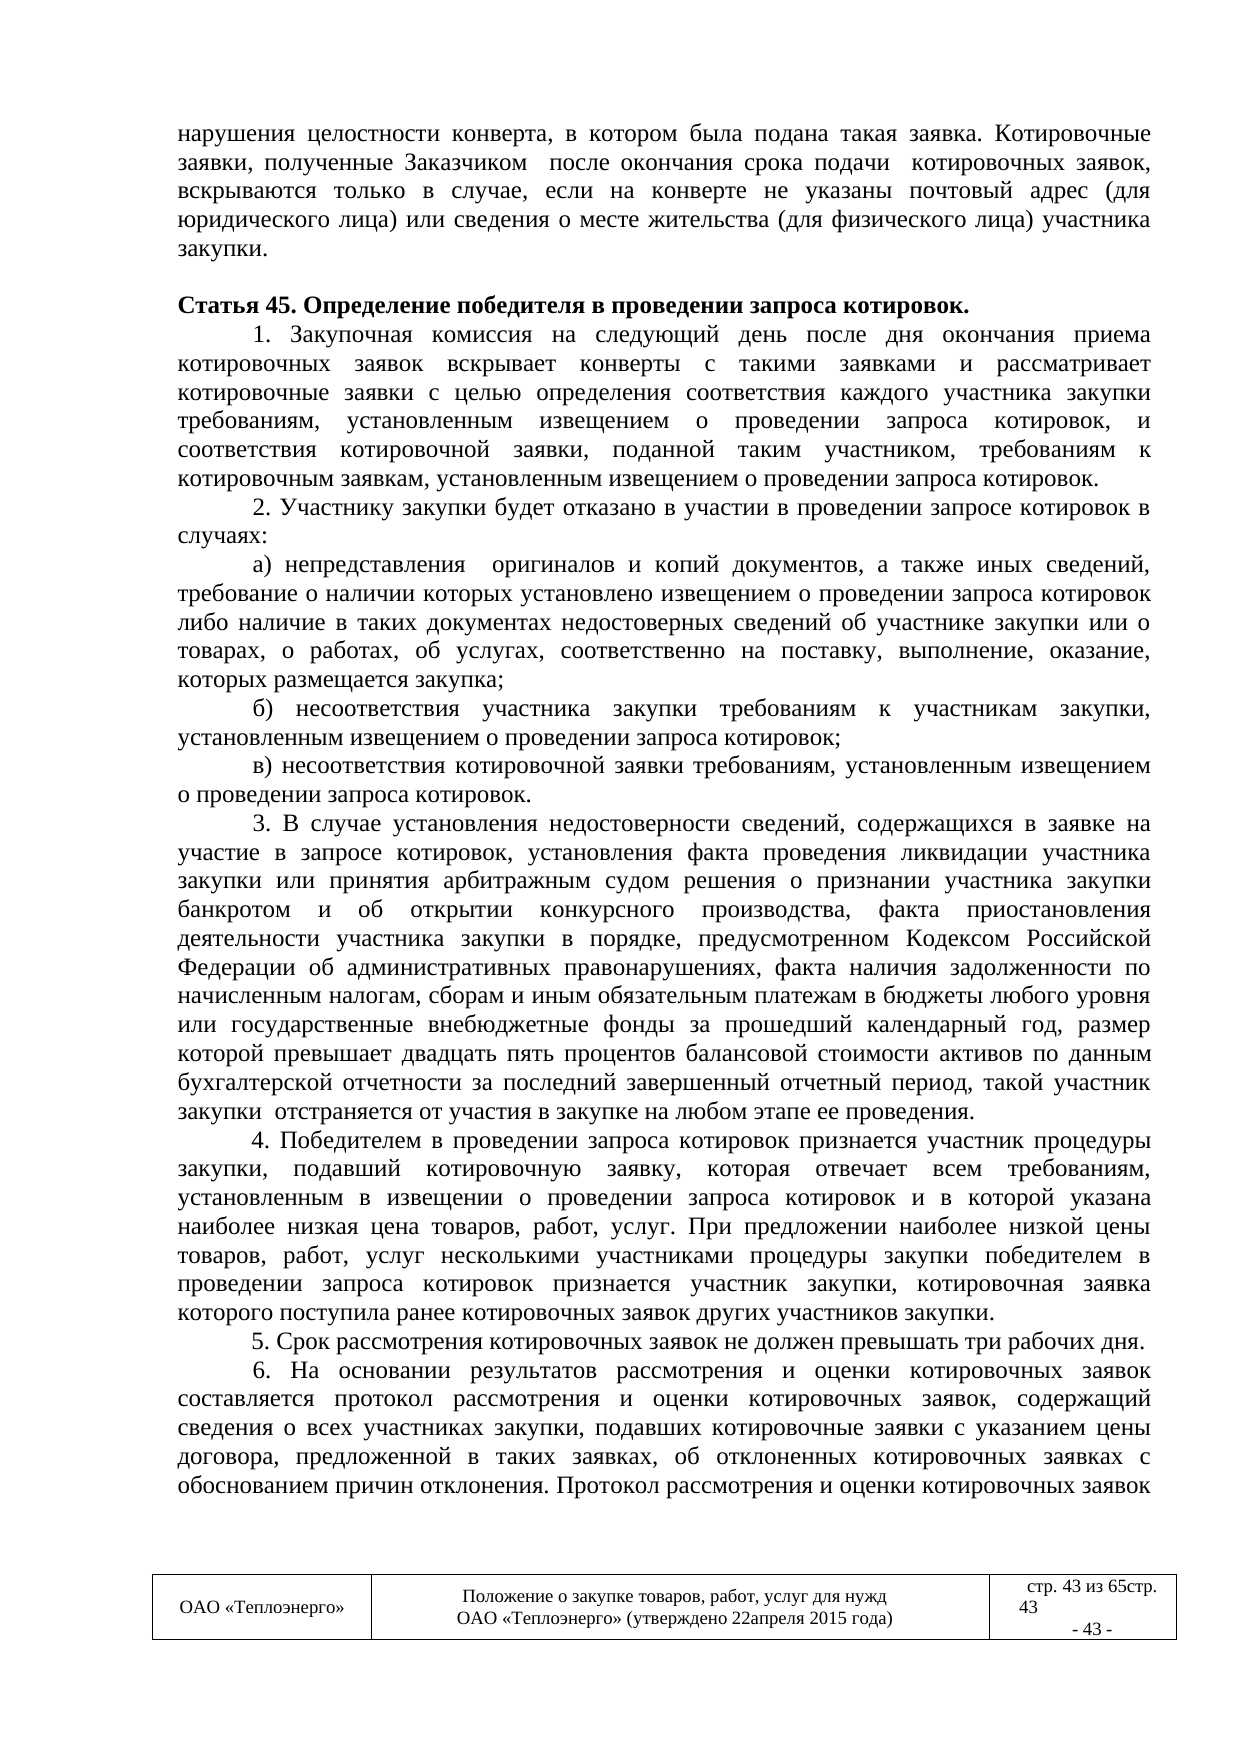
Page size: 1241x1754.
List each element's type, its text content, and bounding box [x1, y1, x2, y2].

text в) несоответствия котировочной заявки требованиям, установленным извещением о проведении запроса котировок. [177, 751, 1152, 808]
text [177, 118, 1152, 262]
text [177, 1355, 1152, 1498]
text 1. Закупочная комиссия на следующий день после дня окончания приема котировочных заявок вскрывает конверты с такими заявками и рассматривает котировочные заявки с целью определения соответствия каждого участника закупки требованиям, установленным извещением о проведении запроса котировок, и соответствия котировочной заявки, поданной таким участником, требованиям к котировочным заявкам, установленным извещением о проведении запроса котировок. [177, 319, 1152, 492]
text 2. Участнику закупки будет отказано в участии в проведении запросе котировок в случаях: [177, 492, 1152, 549]
text 5. Срок рассмотрения котировочных заявок не должен превышать три рабочих дня. [177, 1326, 1152, 1355]
text 4. Победителем в проведении запроса котировок признается участник процедуры закупки, подавший котировочную заявку, которая отвечает всем требованиям, установленным в извещении о проведении запроса котировок и в которой указана наиболее низкая цена товаров, работ, услуг. При предложении наиболее низкой цены товаров, работ, услуг несколькими участниками процедуры закупки победителем в проведении запроса котировок признается участник закупки, котировочная заявка которого поступила ранее котировочных заявок других участников закупки. [177, 1125, 1152, 1326]
text а) непредставления оригиналов и копий документов, а также иных сведений, требование о наличии которых установлено извещением о проведении запроса котировок либо наличие в таких документах недостоверных сведений об участнике закупки или о товарах, о работах, об услугах, соответственно на поставку, выполнение, оказание, которых размещается закупка; [177, 549, 1152, 693]
text 3. В случае установления недостоверности сведений, содержащихся в заявке на участие в запросе котировок, установления факта проведения ликвидации участника закупки или принятия арбитражным судом решения о признании участника закупки банкротом и об открытии конкурсного производства, факта приостановления деятельности участника закупки в порядке, предусмотренном Кодексом Российской Федерации об административных правонарушениях, факта наличия задолженности по начисленным налогам, сборам и иным обязательным платежам в бюджеты любого уровня или государственные внебюджетные фонды за прошедший календарный год, размер которой превышает двадцать пять процентов балансовой стоимости активов по данным бухгалтерской отчетности за последний завершенный отчетный период, такой участник закупки отстраняется от участия в закупке на любом этапе ее проведения. [177, 808, 1152, 1125]
subtitle Статья 45. Определение победителя в проведении запроса котировок. [177, 291, 1152, 319]
text б) несоответствия участника закупки требованиям к участникам закупки, установленным извещением о проведении запроса котировок; [177, 693, 1152, 751]
